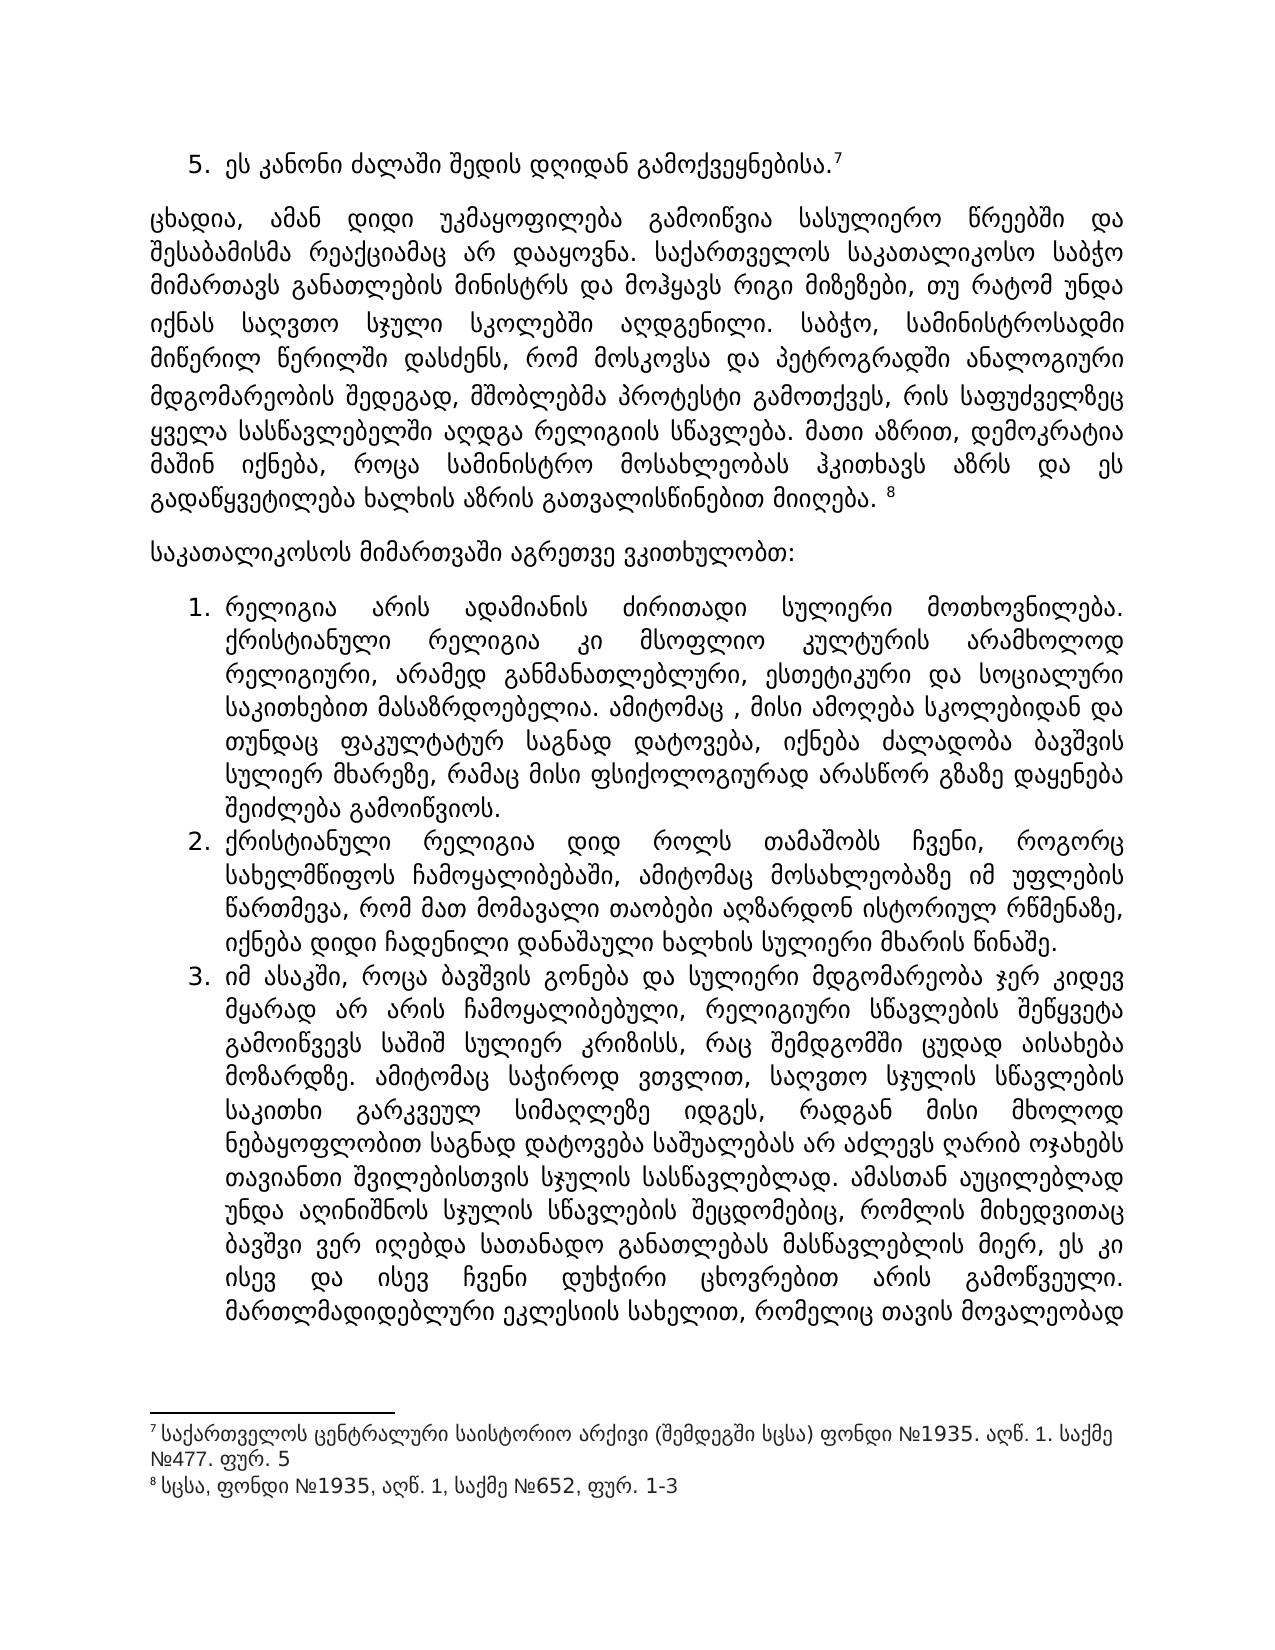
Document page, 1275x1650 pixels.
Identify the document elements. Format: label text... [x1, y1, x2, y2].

list რელიგია არის ადამიანის ძირითადი სულიერი მოთხოვნილება. ქრისტიანული რელიგია კი მსოფლიო კულტურის არამხოლოდ რელიგიური, არამედ განმანათლებლური, ესთეტიკური და სოციალური საკითხებით მასაზრდოებელია. ამიტომაც , მისი ამოღება სკოლებიდან და თუნდაც ფაკულტატურ საგნად დატოვება, იქნება ძალადობა ბავშვის სულიერ მხარეზე, რამაც მისი ფსიქოლოგიურად არასწორ გზაზე დაყენება შეიძლება გამოიწვიოს. [187, 593, 1125, 823]
list ეს კანონი ძალაში შედის დღიდან გამოქვეყნებისა. [187, 150, 1125, 179]
list ქრისტიანული რელიგია დიდ როლს თამაშობს ჩვენი, როგორც სახელმწიფოს ჩამოყალიბებაში, ამიტომაც მოსახლეობაზე იმ უფლების წართმევა, რომ მათ მომავალი თაობები აღზარდონ ისტორიულ რწმენაზე, იქნება დიდი ჩადენილი დანაშაული ხალხის სულიერი მხარის წინაშე. [187, 827, 1125, 957]
text ცხადია, ამან დიდი უკმაყოფილება გამოიწვია სასულიერო წრეებში და შესაბამისმა რეაქციამაც არ დააყოვნა. საქართველოს საკათალიკოსო საბჭო მიმართავს განათლების მინისტრს და მოჰყავს რიგი მიზეზები, თუ რატომ უნდა იქნას საღვთო სჯული სკოლებში აღდგენილი. საბჭო, სამინისტროსადმი მიწერილ წერილში დასძენს, რომ მოსკოვსა და პეტროგრადში ანალოგიური მდგომარეობის შედეგად, მშობლებმა პროტესტი გამოთქვეს, რის საფუძველზეც ყველა სასწავლებელში აღდგა რელიგიის სწავლება. მათი აზრით, დემოკრატია მაშინ იქნება, როცა სამინისტრო მოსახლეობას ჰკითხავს აზრს და ეს გადაწყვეტილება ხალხის აზრის გათვალისწინებით მიიღება. [150, 204, 1125, 513]
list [187, 962, 1125, 1326]
text საკათალიკოსოს მიმართვაში აგრეთვე ვკითხულობთ: [150, 538, 1125, 567]
